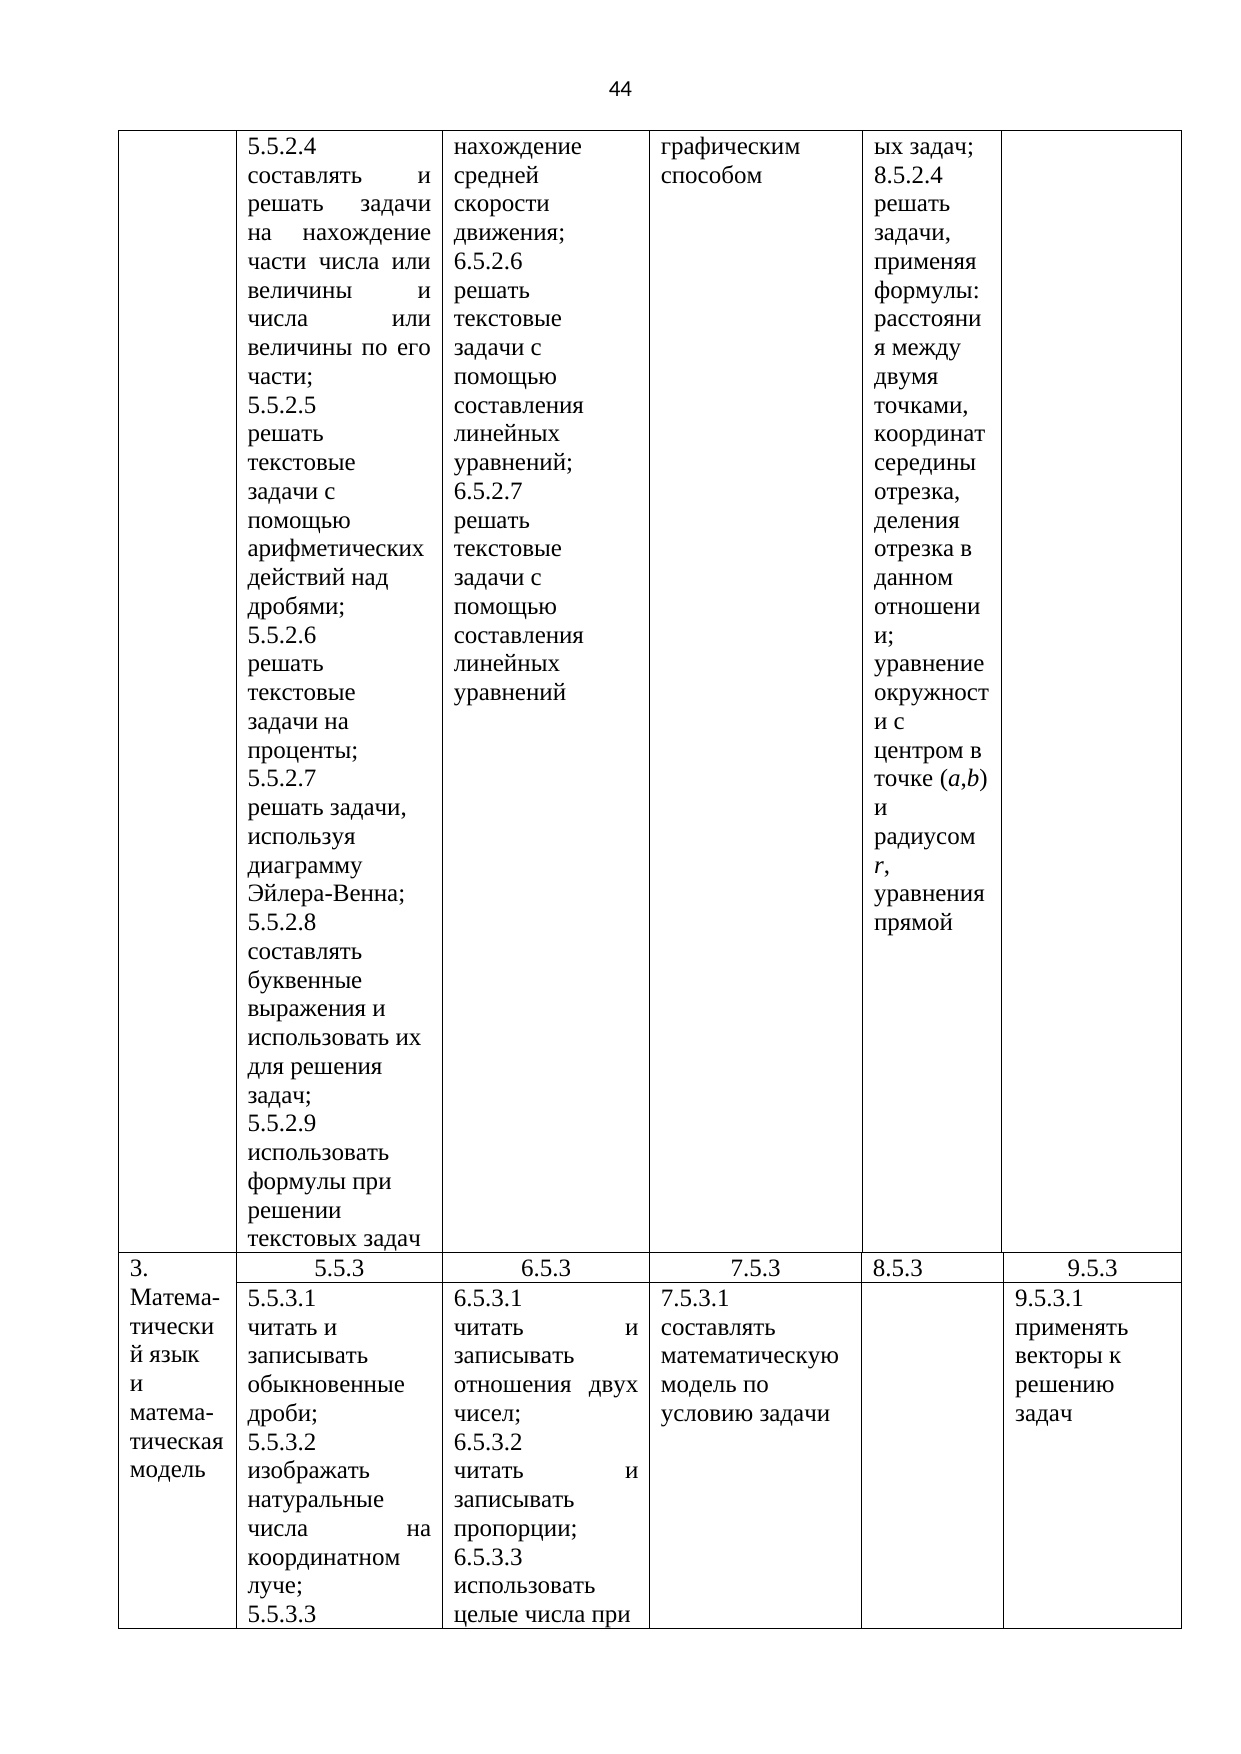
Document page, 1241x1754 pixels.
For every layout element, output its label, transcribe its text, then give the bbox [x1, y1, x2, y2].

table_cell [650, 1283, 861, 1628]
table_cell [1002, 131, 1181, 1252]
table_cell 3. Матема-тический язык и матема-тическая модель [119, 1253, 236, 1628]
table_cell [1004, 1283, 1181, 1628]
table_cell [862, 1283, 1003, 1628]
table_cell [863, 131, 1001, 1252]
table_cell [650, 131, 862, 1252]
table_cell 7.5.3 [650, 1253, 861, 1282]
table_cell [237, 131, 442, 1252]
table_cell 9.5.3 [1004, 1253, 1181, 1282]
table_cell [237, 1283, 442, 1628]
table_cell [443, 131, 649, 1252]
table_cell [443, 1283, 649, 1628]
table_cell 8.5.3 [862, 1253, 1003, 1282]
